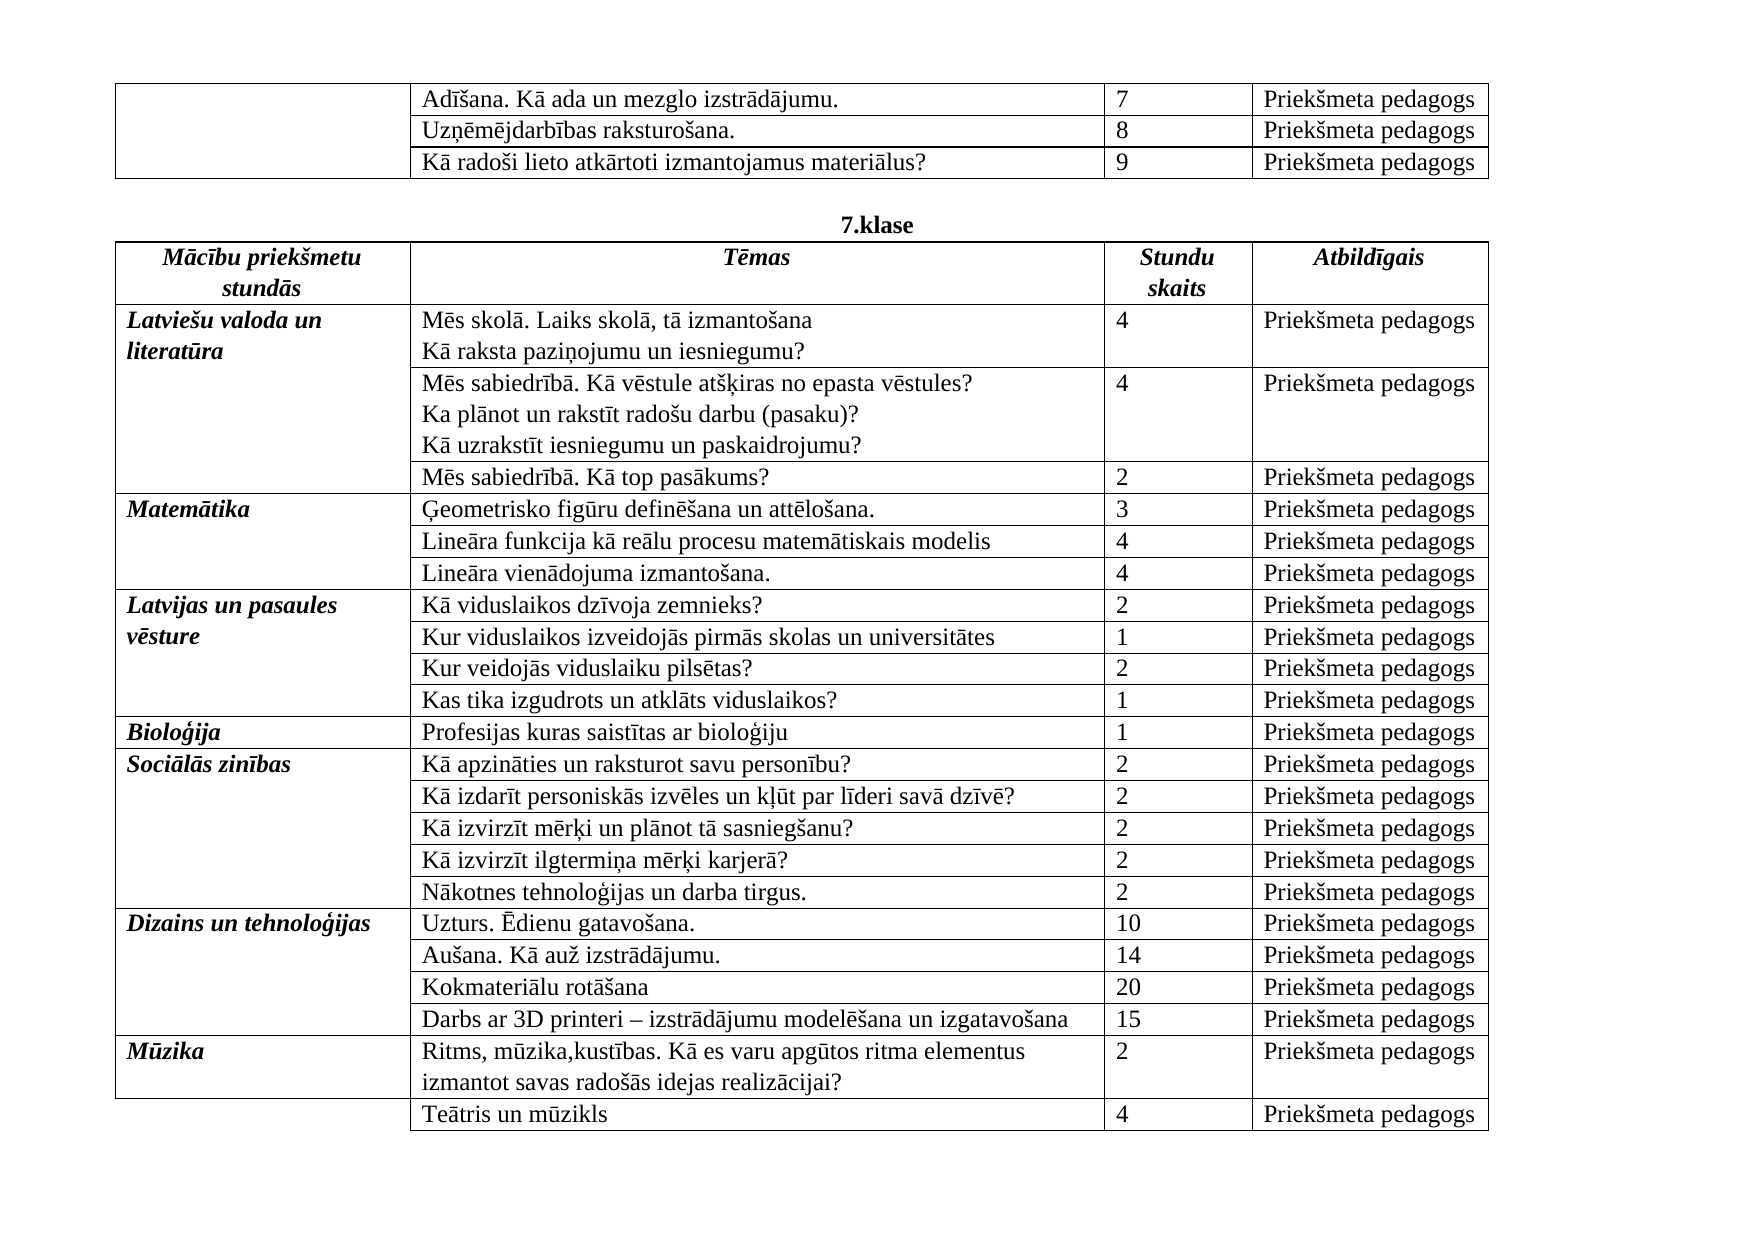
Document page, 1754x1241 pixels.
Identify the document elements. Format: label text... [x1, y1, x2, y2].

table_cell Latviešu valoda un literatūra [116, 305, 410, 493]
table_cell Ģeometrisko figūru definēšana un attēlošana. [411, 494, 1104, 525]
table_cell 10 [1105, 909, 1252, 939]
table_cell Priekšmeta pedagogs [1253, 526, 1488, 557]
table_header Atbildīgais [1253, 243, 1488, 304]
table_cell Priekšmeta pedagogs [1253, 148, 1488, 178]
table_cell Nākotnes tehnoloģijas un darba tirgus. [411, 877, 1104, 907]
table_cell 20 [1105, 972, 1252, 1003]
table_cell Priekšmeta pedagogs [1253, 749, 1488, 780]
table_cell Sociālās zinības [116, 749, 410, 907]
table_cell 2 [1105, 749, 1252, 780]
table_cell Priekšmeta pedagogs [1253, 368, 1488, 461]
table_cell Kā apzināties un raksturot savu personību? [411, 749, 1104, 780]
table_cell 4 [1105, 305, 1252, 367]
table_cell 2 [1105, 590, 1252, 621]
table_cell 7 [1105, 84, 1252, 114]
table_cell 14 [1105, 940, 1252, 971]
table_cell 8 [1105, 116, 1252, 146]
table_cell Aušana. Kā auž izstrādājumu. [411, 940, 1104, 971]
table_cell Uzņēmējdarbības raksturošana. [411, 116, 1104, 146]
table_cell Priekšmeta pedagogs [1253, 877, 1488, 907]
table_cell Kā izvirzīt ilgtermiņa mērķi karjerā? [411, 845, 1104, 876]
table_cell Kā radoši lieto atkārtoti izmantojamus materiālus? [411, 148, 1104, 178]
table_cell 2 [1105, 877, 1252, 907]
table_cell 2 [1105, 813, 1252, 844]
table_cell Priekšmeta pedagogs [1253, 940, 1488, 971]
table_cell Priekšmeta pedagogs [1253, 590, 1488, 621]
table_cell Matemātika [116, 494, 410, 589]
table_cell 2 [1105, 845, 1252, 876]
table_cell Darbs ar 3D printeri – izstrādājumu modelēšana un izgatavošana [411, 1004, 1104, 1035]
table_cell Priekšmeta pedagogs [1253, 116, 1488, 146]
table_cell Priekšmeta pedagogs [1253, 813, 1488, 844]
table_cell Uzturs. Ēdienu gatavošana. [411, 909, 1104, 939]
table_cell Bioloģija [116, 717, 410, 748]
table_cell Priekšmeta pedagogs [1253, 1099, 1488, 1130]
table_cell Profesijas kuras saistītas ar bioloģiju [411, 717, 1104, 748]
table_cell Priekšmeta pedagogs [1253, 909, 1488, 939]
table_cell Mēs sabiedrībā. Kā vēstule atšķiras no epasta vēstules? Ka plānot un rakstīt radošu darbu (pasaku)? Kā uzrakstīt iesniegumu un paskaidrojumu? [411, 368, 1104, 461]
table_cell Priekšmeta pedagogs [1253, 845, 1488, 876]
table_header Stundu skaits [1105, 243, 1252, 304]
table_cell Kur veidojās viduslaiku pilsētas? [411, 654, 1104, 684]
table_cell Kā izvirzīt mērķi un plānot tā sasniegšanu? [411, 813, 1104, 844]
table_cell Kas tika izgudrots un atklāts viduslaikos? [411, 685, 1104, 716]
table_cell Priekšmeta pedagogs [1253, 654, 1488, 684]
table_cell Ritms, mūzika,kustības. Kā es varu apgūtos ritma elementus izmantot savas radošās idejas realizācijai? [411, 1036, 1104, 1098]
table_cell Priekšmeta pedagogs [1253, 494, 1488, 525]
table_cell Teātris un mūzikls [411, 1099, 1104, 1130]
table_cell Priekšmeta pedagogs [1253, 717, 1488, 748]
table_cell 2 [1105, 1036, 1252, 1098]
text 7.klase [118, 210, 1636, 239]
table_cell Mēs sabiedrībā. Kā top pasākums? [411, 462, 1104, 493]
table_cell 1 [1105, 717, 1252, 748]
table_cell Priekšmeta pedagogs [1253, 972, 1488, 1003]
table_cell 4 [1105, 368, 1252, 461]
table_cell Dizains un tehnoloģijas [116, 909, 410, 1035]
table_cell Kā viduslaikos dzīvoja zemnieks? [411, 590, 1104, 621]
table_cell Mēs skolā. Laiks skolā, tā izmantošana Kā raksta paziņojumu un iesniegumu? [411, 305, 1104, 367]
table_cell Priekšmeta pedagogs [1253, 685, 1488, 716]
table_header Mācību priekšmetu stundās [116, 243, 410, 304]
table_header Tēmas [411, 243, 1104, 304]
table_cell 2 [1105, 781, 1252, 812]
table_cell 4 [1105, 526, 1252, 557]
table_cell 2 [1105, 654, 1252, 684]
table_cell 2 [1105, 462, 1252, 493]
table_cell Kur viduslaikos izveidojās pirmās skolas un universitātes [411, 622, 1104, 652]
table_cell 3 [1105, 494, 1252, 525]
table_cell Mūzika [116, 1036, 410, 1098]
table_cell Priekšmeta pedagogs [1253, 558, 1488, 589]
table_cell Lineāra vienādojuma izmantošana. [411, 558, 1104, 589]
table_cell 1 [1105, 685, 1252, 716]
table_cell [116, 84, 410, 178]
table_cell 4 [1105, 1099, 1252, 1130]
table_cell Priekšmeta pedagogs [1253, 462, 1488, 493]
table_cell 9 [1105, 148, 1252, 178]
table_cell Priekšmeta pedagogs [1253, 1036, 1488, 1098]
table_cell 15 [1105, 1004, 1252, 1035]
table_cell Priekšmeta pedagogs [1253, 305, 1488, 367]
table_cell Kā izdarīt personiskās izvēles un kļūt par līderi savā dzīvē? [411, 781, 1104, 812]
table_cell Priekšmeta pedagogs [1253, 84, 1488, 114]
table_cell Priekšmeta pedagogs [1253, 622, 1488, 652]
table_cell Lineāra funkcija kā reālu procesu matemātiskais modelis [411, 526, 1104, 557]
table_cell Kokmateriālu rotāšana [411, 972, 1104, 1003]
table_cell Latvijas un pasaules vēsture [116, 590, 410, 716]
table_cell Adīšana. Kā ada un mezglo izstrādājumu. [411, 84, 1104, 114]
table_cell Priekšmeta pedagogs [1253, 1004, 1488, 1035]
table_cell 4 [1105, 558, 1252, 589]
table_cell Priekšmeta pedagogs [1253, 781, 1488, 812]
table_cell 1 [1105, 622, 1252, 652]
